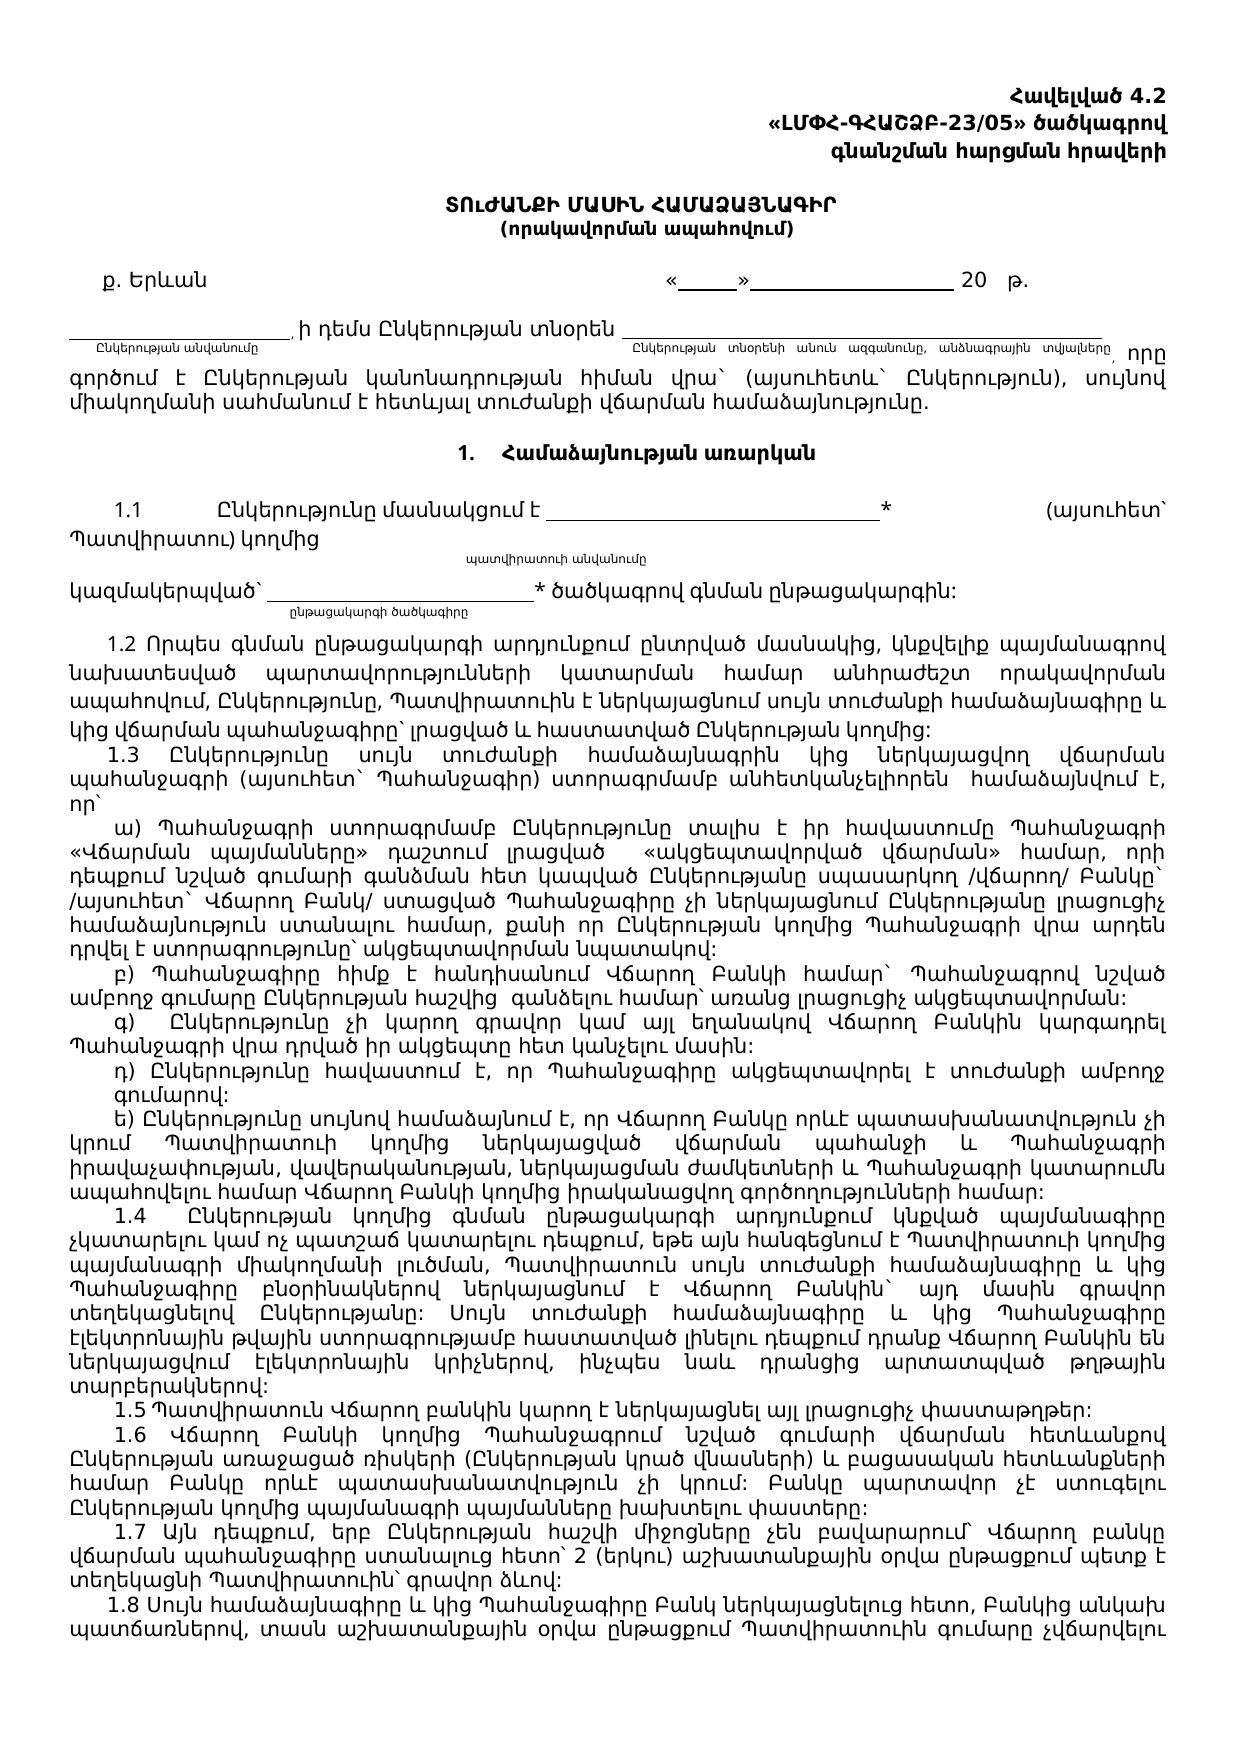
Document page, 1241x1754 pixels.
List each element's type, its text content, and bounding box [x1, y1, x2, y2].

text (որակավորման ապահովում) [69, 218, 1167, 240]
text «ԼՄՓՀ-ԳՀԱՇՁԲ-23/05» ծածկագրով [69, 108, 1167, 137]
text Ընկերության անվանումը Ընկերության տնօրենի անուն ազգանունը, անձնագրային տվյալները, որը գործում է Ընկերության կանոնադրության հիման վրա` (այսուհետև` Ընկերություն), սույնով միակողմանի սահմանում է հետևյալ տուժանքի վճարման համաձայնությունը. [69, 341, 1167, 414]
list Ընկերությունը մասնակցում է * (այսուհետ` Պատվիրատու) կողմից [69, 496, 1167, 552]
list Համաձայնության առարկան [107, 438, 1167, 467]
text ընթացակարգի ծածկագիրը [113, 605, 1167, 629]
text 1.7 Այն դեպքում, երբ Ընկերության հաշվի միջոցները չեն բավարարում՝ Վճարող բանկը վճարման պահանջագիրը ստանալուց հետո՝ 2 (երկու) աշխատանքային օրվա ընթացքում պետք է տեղեկացնի Պատվիրատուին՝ գրավոր ձևով: [69, 1520, 1167, 1593]
text , ի դեմս Ընկերության տնօրեն [69, 317, 1167, 341]
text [69, 1593, 1167, 1641]
text բ) Պահանջագիրը հիմք է հանդիսանում Վճարող Բանկի համար` Պահանջագրով նշված ամբողջ գումարը Ընկերության հաշվից գանձելու համար՝ առանց լրացուցիչ ակցեպտավորման: [69, 962, 1167, 1010]
text 1.4 Ընկերության կողմից գնման ընթացակարգի արդյունքում կնքված պայմանագիրը չկատարելու կամ ոչ պատշաճ կատարելու դեպքում, եթե այն հանգեցնում է Պատվիրատուի կողմից պայմանագրի միակողմանի լուծման, Պատվիրատուն սույն տուժանքի համաձայնագիրը և կից Պահանջագիրը բնօրինակներով ներկայացնում է Վճարող Բանկին` այդ մասին գրավոր տեղեկացնելով Ընկերությանը: Սույն տուժանքի համաձայնագիրը և կից Պահանջագիրը էլեկտրոնային թվային ստորագրությամբ հաստատված լինելու դեպքում դրանք Վճարող Բանկին են ներկայացվում էլեկտրոնային կրիչներով, ինչպես նաև դրանցից արտատպված թղթային տարբերակներով: [69, 1204, 1167, 1398]
text Հավելված 4.2 [69, 84, 1167, 108]
text ք. Երևան « » 20 թ. [69, 268, 1167, 293]
text 1.3 Ընկերությունը սույն տուժանքի համաձայնագրին կից ներկայացվող վճարման պահանջագրի (այսուհետ` Պահանջագիր) ստորագրմամբ անհետկանչելիորեն համաձայնվում է, որ՝ [69, 743, 1167, 816]
text գնանշման հարցման հրավերի [69, 137, 1167, 165]
text ա) Պահանջագրի ստորագրմամբ Ընկերությունը տալիս է իր հավաստումը Պահանջագրի «Վճարման պայմանները» դաշտում լրացված «ակցեպտավորված վճարման» համար, որի դեպքում նշված գումարի գանձման հետ կապված Ընկերությանը սպասարկող /վճարող/ Բանկը` /այսուհետ` Վճարող Բանկ/ ստացված Պահանջագիրը չի ներկայացնում Ընկերությանը լրացուցիչ համաձայնություն ստանալու համար, քանի որ Ընկերության կողմից Պահանջագրի վրա արդեն դրվել է ստորագրությունը՝ ակցեպտավորման նպատակով: [69, 816, 1167, 962]
text դ) Ընկերությունը հավաստում է, որ Պահանջագիրը ակցեպտավորել է տուժանքի ամբողջ գումարով: [113, 1059, 1167, 1107]
text 1.6 Վճարող Բանկի կողմից Պահանջագրում նշված գումարի վճարման հետևանքով Ընկերության առաջացած ռիսկերի (Ընկերության կրած վնասների) և բացասական հետևանքների համար Բանկը որևէ պատասխանատվություն չի կրում: Բանկը պարտավոր չէ ստուգելու Ընկերության կողմից պայմանագրի պայմանները խախտելու փաստերը: [69, 1423, 1167, 1520]
text 1.2 Որպես գնման ընթացակարգի արդյունքում ընտրված մասնակից, կնքվելիք պայմանագրով նախատեսված պարտավորությունների կատարման համար անհրաժեշտ որակավորման ապահովում, Ընկերությունը, Պատվիրատուին է ներկայացնում սույն տուժանքի համաձայնագիրը և կից վճարման պահանջագիրը` լրացված և հաստատված Ընկերության կողմից: [69, 629, 1167, 743]
list Պատվիրատուն Վճարող բանկին կարող է ներկայացնել այլ լրացուցիչ փաստաթղթեր: [113, 1398, 1167, 1423]
text ե) Ընկերությունը սույնով համաձայնում է, որ Վճարող Բանկը որևէ պատասխանատվություն չի կրում Պատվիրատուի կողմից ներկայացված վճարման պահանջի և Պահանջագրի իրավաչափության, վավերականության, ներկայացման ժամկետների և Պահանջագրի կատարումն ապահովելու համար Վճարող Բանկի կողմից իրականացվող գործողությունների համար: [69, 1107, 1167, 1204]
text պատվիրատուի անվանումը [113, 552, 1167, 577]
text ՏՈւԺԱՆՔԻ ՄԱՍԻՆ ՀԱՄԱՁԱՅՆԱԳԻՐ [69, 193, 1167, 218]
text գ) Ընկերությունը չի կարող գրավոր կամ այլ եղանակով Վճարող Բանկին կարգադրել Պահանջագրի վրա դրված իր ակցեպտը հետ կանչելու մասին: [69, 1010, 1167, 1059]
text կազմակերպված` * ծածկագրով գնման ընթացակարգին: [69, 577, 1167, 605]
